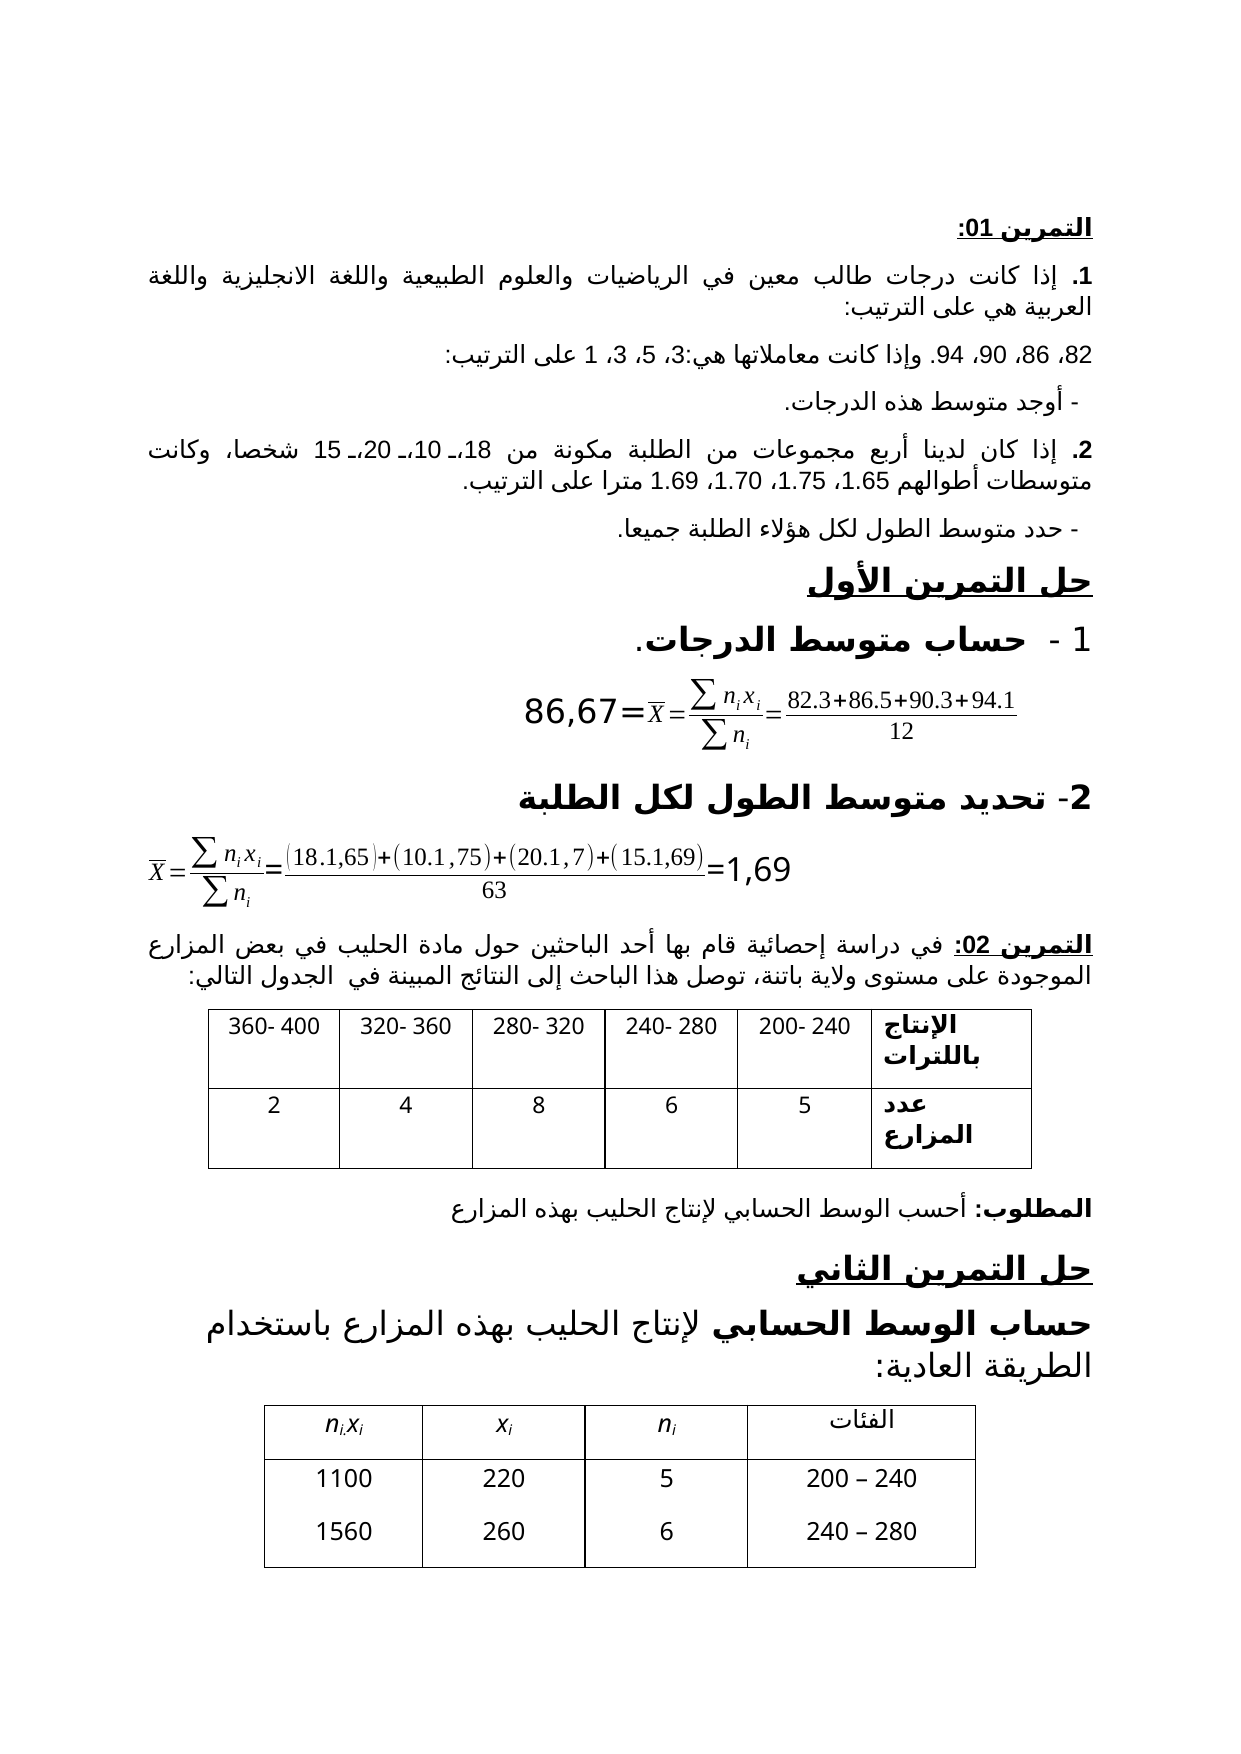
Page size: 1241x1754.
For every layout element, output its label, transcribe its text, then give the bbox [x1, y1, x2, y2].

text 82، 86، 90، 94. وإذا كانت معاملاتها هي:3، 5، 3، 1 على الترتيب: [148, 340, 1093, 368]
text التمرين 02: في دراسة إحصائية قام بها أحد الباحثين حول مادة الحليب في بعض المزارع الموجودة على مستوى ولاية باتنة، توصل هذا الباحث إلى النتائج المبينة في الجدول التالي: [148, 930, 1093, 989]
table_cell عدد المزارع [872, 1089, 1031, 1168]
table_cell 4 [340, 1089, 472, 1168]
table_cell 5 [738, 1089, 871, 1168]
table_header 360- 400 [209, 1010, 339, 1088]
text - حدد متوسط الطول لكل هؤلاء الطلبة جميعا. [148, 514, 1093, 543]
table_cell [265, 1460, 422, 1567]
table_cell 8 [473, 1089, 604, 1168]
text 1. إذا كانت درجات طالب معين في الرياضيات والعلوم الطبيعية واللغة الانجليزية واللغة العربية هي على الترتيب: [148, 261, 1093, 321]
text 2- تحديد متوسط الطول لكل الطلبة [148, 778, 1093, 817]
text المطلوب: أحسب الوسط الحسابي لإنتاج الحليب بهذه المزارع [148, 1194, 1093, 1222]
table_header 200- 240 [738, 1010, 871, 1088]
text حساب الوسط الحسابي لإنتاج الحليب بهذه المزارع باستخدام الطريقة العادية: [148, 1304, 1093, 1385]
table_cell 220 260 300 340 380 [423, 1460, 584, 1567]
text حل التمرين الأول [148, 562, 1093, 600]
table_header 240- 280 [606, 1010, 737, 1088]
table_header 280- 320 [473, 1010, 604, 1088]
text حل التمرين الثاني [148, 1250, 1093, 1289]
table_cell 6 [606, 1089, 737, 1168]
table_header الفئات [748, 1406, 975, 1459]
text 1 - حساب متوسط الدرجات. [148, 620, 1093, 659]
text التمرين 01: [148, 213, 1093, 242]
text 2. إذا كان لدينا أربع مجموعات من الطلبة مكونة من 18، 10، 20، 15 شخصا، وكانت متوسطات أطوالهم 1.65، 1.75، 1.70، 1.69 مترا على الترتيب. [148, 435, 1093, 495]
table_header xi [423, 1406, 584, 1459]
text - أوجد متوسط هذه الدرجات. [148, 387, 1093, 416]
text ==1,69 [148, 837, 1093, 909]
table_header الإنتاج باللترات [872, 1010, 1031, 1088]
table_header ni [586, 1406, 747, 1459]
table_header ni.xi [265, 1406, 422, 1459]
table_cell 5 6 8 4 2 [586, 1460, 747, 1567]
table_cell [748, 1460, 975, 1567]
list =86,67 [148, 679, 1018, 752]
table_header 320- 360 [340, 1010, 472, 1088]
table_cell 2 [209, 1089, 339, 1168]
